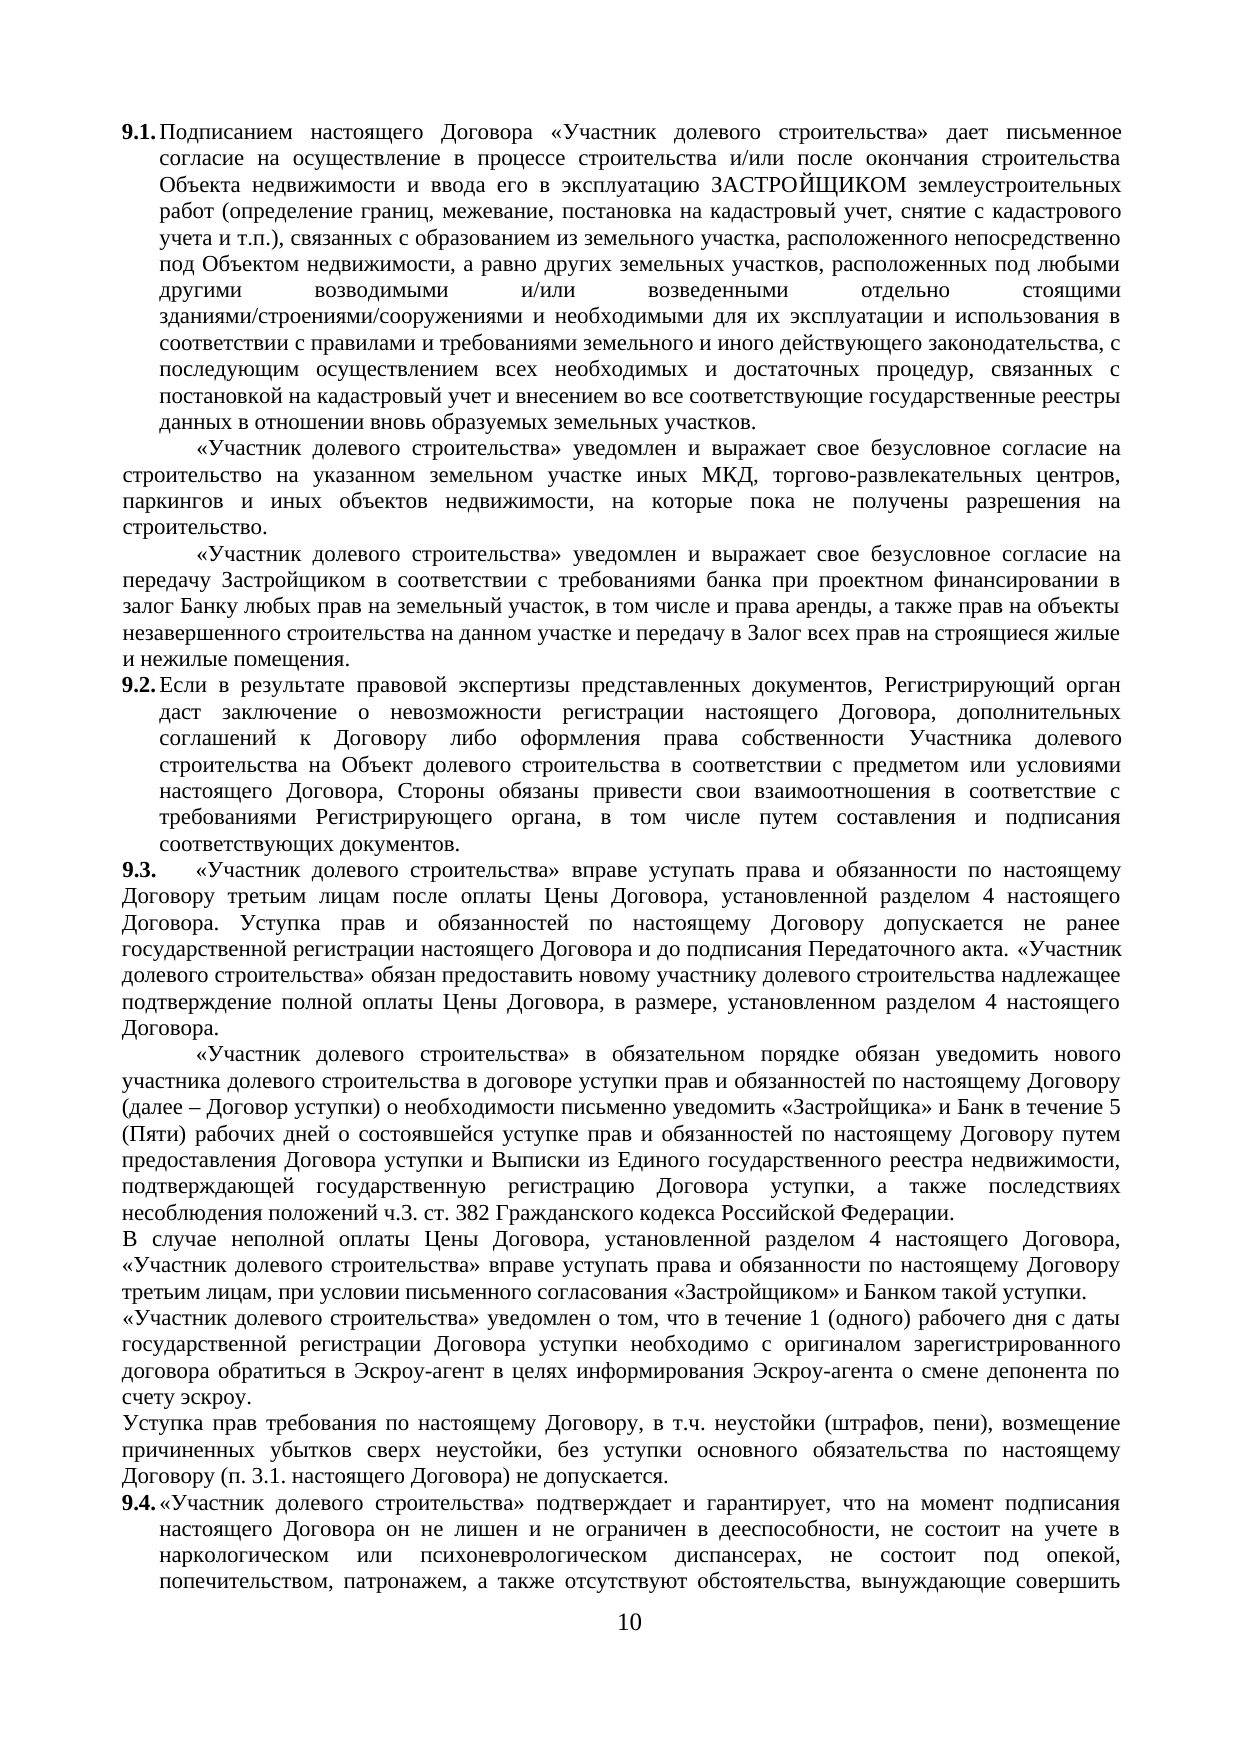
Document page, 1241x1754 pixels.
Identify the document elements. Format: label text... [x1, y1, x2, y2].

text «Участник долевого строительства» в обязательном порядке обязан уведомить нового участника долевого строительства в договоре уступки прав и обязанностей по настоящему Договору (далее – Договор уступки) о необходимости письменно уведомить «Застройщика» и Банк в течение 5 (Пяти) рабочих дней о состоявшейся уступке прав и обязанностей по настоящему Договору путем предоставления Договора уступки и Выписки из Единого государственного реестра недвижимости, подтверждающей государственную регистрацию Договора уступки, а также последствиях несоблюдения положений ч.3. ст. 382 Гражданского кодекса Российской Федерации. [122, 1041, 1122, 1225]
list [122, 1488, 1122, 1594]
list «Участник долевого строительства» вправе уступать права и обязанности по настоящему Договору третьим лицам после оплаты Цены Договора, установленной разделом 4 настоящего Договора. Уступка прав и обязанностей по настоящему Договору допускается не ранее государственной регистрации настоящего Договора и до подписания Передаточного акта. «Участник долевого строительства» обязан предоставить новому участнику долевого строительства надлежащее подтверждение полной оплаты Цены Договора, в размере, установленном разделом 4 настоящего Договора. [122, 856, 1122, 1041]
list «Участник долевого строительства» уведомлен и выражает свое безусловное согласие на передачу Застройщиком в соответствии с требованиями банка при проектном финансировании в залог Банку любых прав на земельный участок, в том числе и права аренды, а также прав на объекты незавершенного строительства на данном участке и передачу в Залог всех прав на строящиеся жилые и нежилые помещения. [122, 540, 1122, 672]
list Подписанием настоящего Договора «Участник долевого строительства» дает письменное согласие на осуществление в процессе строительства и/или после окончания строительства Объекта недвижимости и ввода его в эксплуатацию ЗАСТРОЙЩИКОМ землеустроительных работ (определение границ, межевание, постановка на кадастровый учет, снятие с кадастрового учета и т.п.), связанных с образованием из земельного участка, расположенного непосредственно под Объектом недвижимости, а равно других земельных участков, расположенных под любыми другими возводимыми и/или возведенными отдельно стоящими зданиями/строениями/сооружениями и необходимыми для их эксплуатации и использования в соответствии с правилами и требованиями земельного и иного действующего законодательства, с последующим осуществлением всех необходимых и достаточных процедур, связанных с постановкой на кадастровый учет и внесением во все соответствующие государственные реестры данных в отношении вновь образуемых земельных участков. [122, 118, 1122, 434]
list «Участник долевого строительства» уведомлен и выражает свое безусловное согласие на строительство на указанном земельном участке иных МКД, торгово-развлекательных центров, паркингов и иных объектов недвижимости, на которые пока не получены разрешения на строительство. [122, 434, 1122, 540]
text Уступка прав требования по настоящему Договору, в т.ч. неустойки (штрафов, пени), возмещение причиненных убытков сверх неустойки, без уступки основного обязательства по настоящему Договору (п. 3.1. настоящего Договора) не допускается. [122, 1409, 1122, 1488]
text В случае неполной оплаты Цены Договора, установленной разделом 4 настоящего Договора, «Участник долевого строительства» вправе уступать права и обязанности по настоящему Договору третьим лицам, при условии письменного согласования «Застройщиком» и Банком такой уступки. [122, 1225, 1122, 1304]
list Если в результате правовой экспертизы представленных документов, Регистрирующий орган даст заключение о невозможности регистрации настоящего Договора, дополнительных соглашений к Договору либо оформления права собственности Участника долевого строительства на Объект долевого строительства в соответствии с предметом или условиями настоящего Договора, Стороны обязаны привести свои взаимоотношения в соответствие с требованиями Регистрирующего органа, в том числе путем составления и подписания соответствующих документов. [122, 672, 1122, 856]
text «Участник долевого строительства» уведомлен о том, что в течение 1 (одного) рабочего дня с даты государственной регистрации Договора уступки необходимо с оригиналом зарегистрированного договора обратиться в Эскроу-агент в целях информирования Эскроу-агента о смене депонента по счету эскроу. [122, 1304, 1122, 1409]
